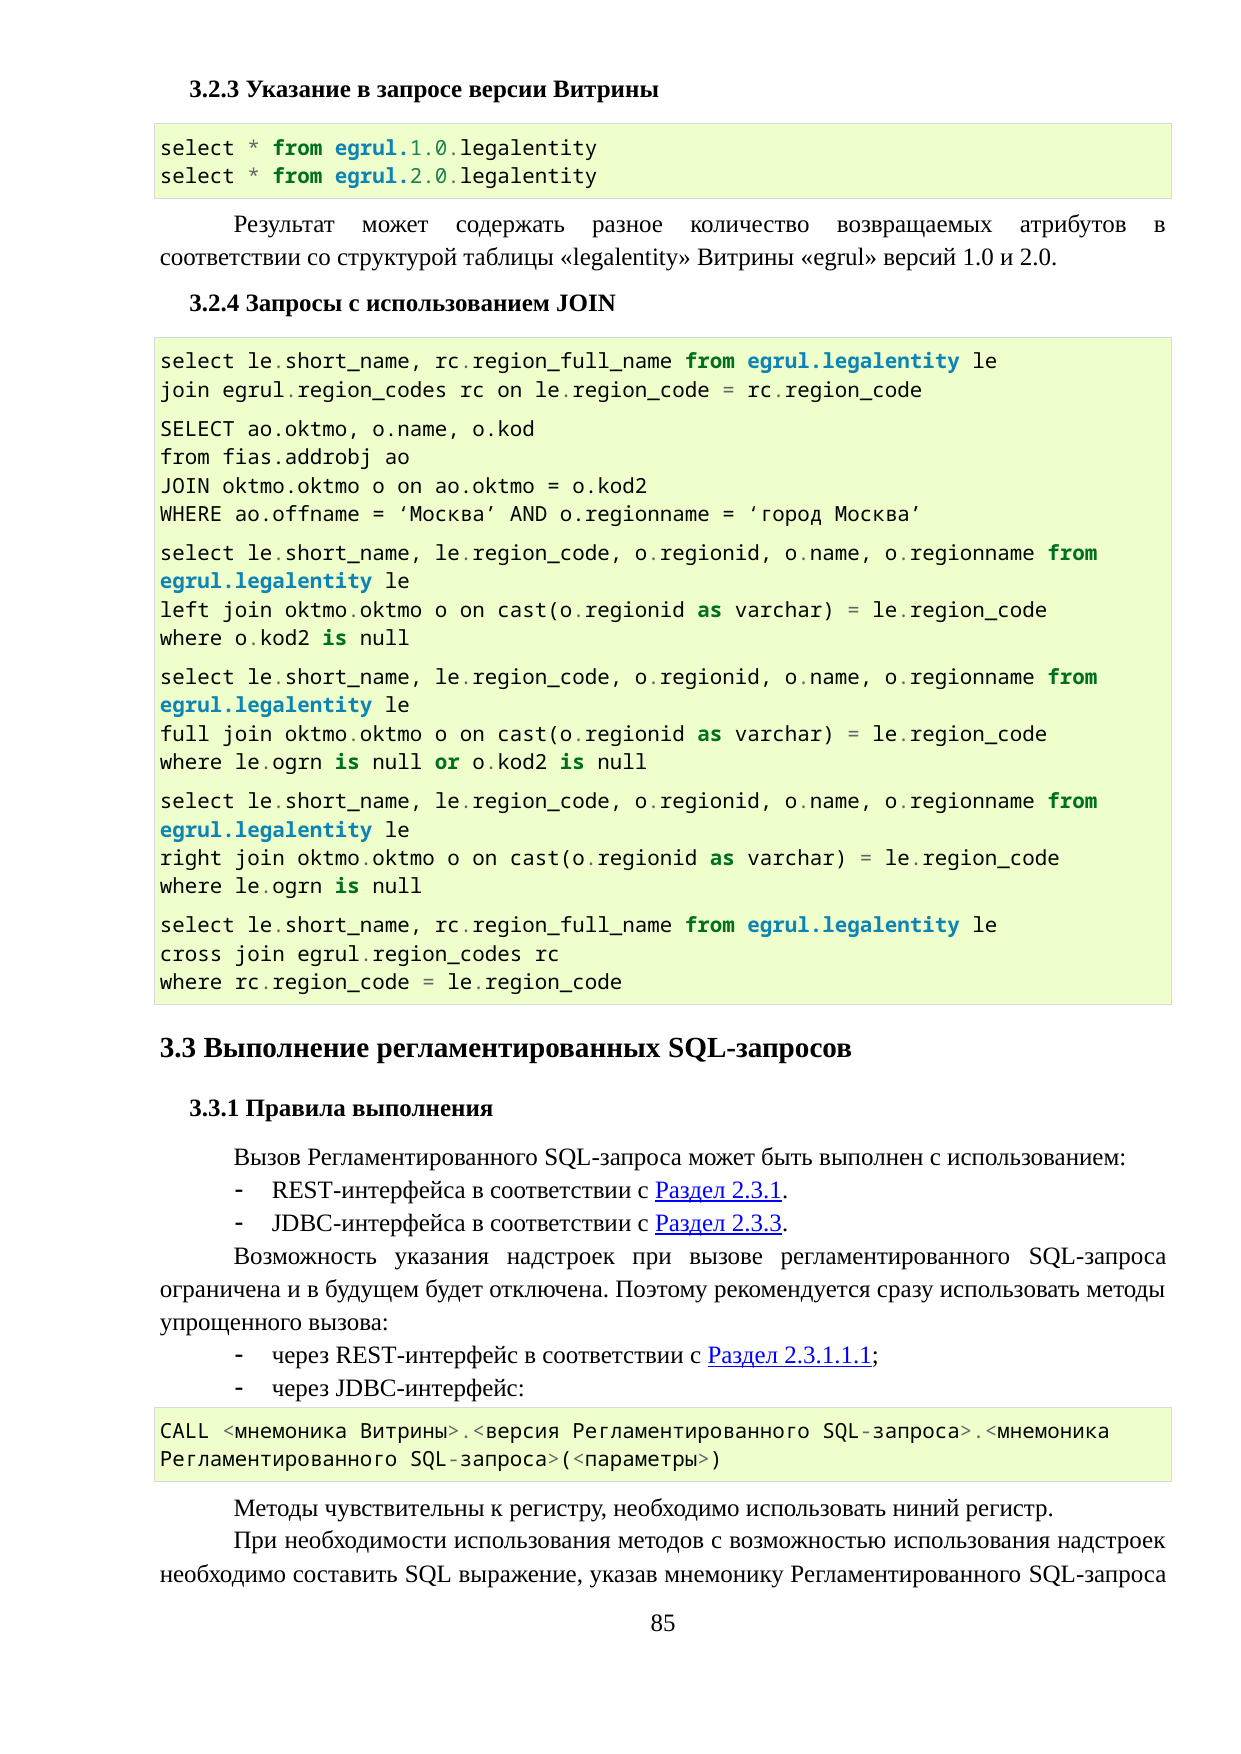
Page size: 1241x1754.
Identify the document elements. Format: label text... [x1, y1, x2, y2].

text select * from egrul.1.0.legalentity select * from egrul.2.0.legalentity [155, 124, 1171, 198]
subtitle 3.3.1 Правила выполнения [189, 1093, 1166, 1122]
text select le.short_name, rc.region_full_name from egrul.legalentity le join egrul.region_codes rc on le.region_code = rc.region_code [155, 338, 1171, 403]
text select le.short_name, le.region_code, o.regionid, o.name, o.regionname from egrul.legalentity le full join oktmo.oktmo o on cast(o.regionid as varchar) = le.region_code where le.ogrn is null or o.kod2 is null [155, 653, 1171, 776]
list через REST-интерфейс в соответствии c Раздел 2.3.1.1.1; [234, 1341, 1166, 1369]
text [159, 1526, 1166, 1587]
list JDBC-интерфейса в соответствии с Раздел 2.3.3. [234, 1208, 1166, 1237]
text Результат может содержать разное количество возвращаемых атрибутов в соответствии со структурой таблицы «legalentity» Витрины «egrul» версий 1.0 и 2.0. [159, 209, 1166, 271]
subtitle 3.2.4 Запросы с использованием JOIN [189, 288, 1166, 317]
text SELECT ao.oktmo, o.name, o.kod from fias.addrobj ao JOIN oktmo.oktmo o on ao.oktmo = o.kod2 WHERE ao.offname = ‘Москва’ AND o.regionname = ‘город Москва’ [155, 404, 1171, 528]
text select le.short_name, rc.region_full_name from egrul.legalentity le cross join egrul.region_codes rc where rc.region_code = le.region_code [155, 901, 1171, 1004]
list REST-интерфейса в соответствии с Раздел 2.3.1. [234, 1175, 1166, 1204]
list через JDBC-интерфейс: [234, 1373, 1166, 1402]
text select le.short_name, le.region_code, o.regionid, o.name, o.regionname from egrul.legalentity le left join oktmo.oktmo o on cast(o.regionid as varchar) = le.region_code where o.kod2 is null [155, 529, 1171, 652]
text CALL <мнемоника Витрины>.<версия Регламентированного SQL-запроса>.<мнемоника Регламентированного SQL-запроса>(<параметры>) [155, 1408, 1171, 1481]
subtitle 3.3 Выполнение регламентированных SQL-запросов [159, 1030, 1166, 1064]
text Вызов Регламентированного SQL-запроса может быть выполнен с использованием: [159, 1142, 1166, 1171]
text select le.short_name, le.region_code, o.regionid, o.name, o.regionname from egrul.legalentity le right join oktmo.oktmo o on cast(o.regionid as varchar) = le.region_code where le.ogrn is null [155, 777, 1171, 900]
text Возможность указания надстроек при вызове регламентированного SQL-запроса ограничена и в будущем будет отключена. Поэтому рекомендуется сразу использовать методы упрощенного вызова: [159, 1241, 1166, 1336]
text Методы чувствительны к регистру, необходимо использовать ниний регистр. [159, 1493, 1166, 1521]
subtitle 3.2.3 Указание в запросе версии Витрины [189, 74, 1166, 103]
